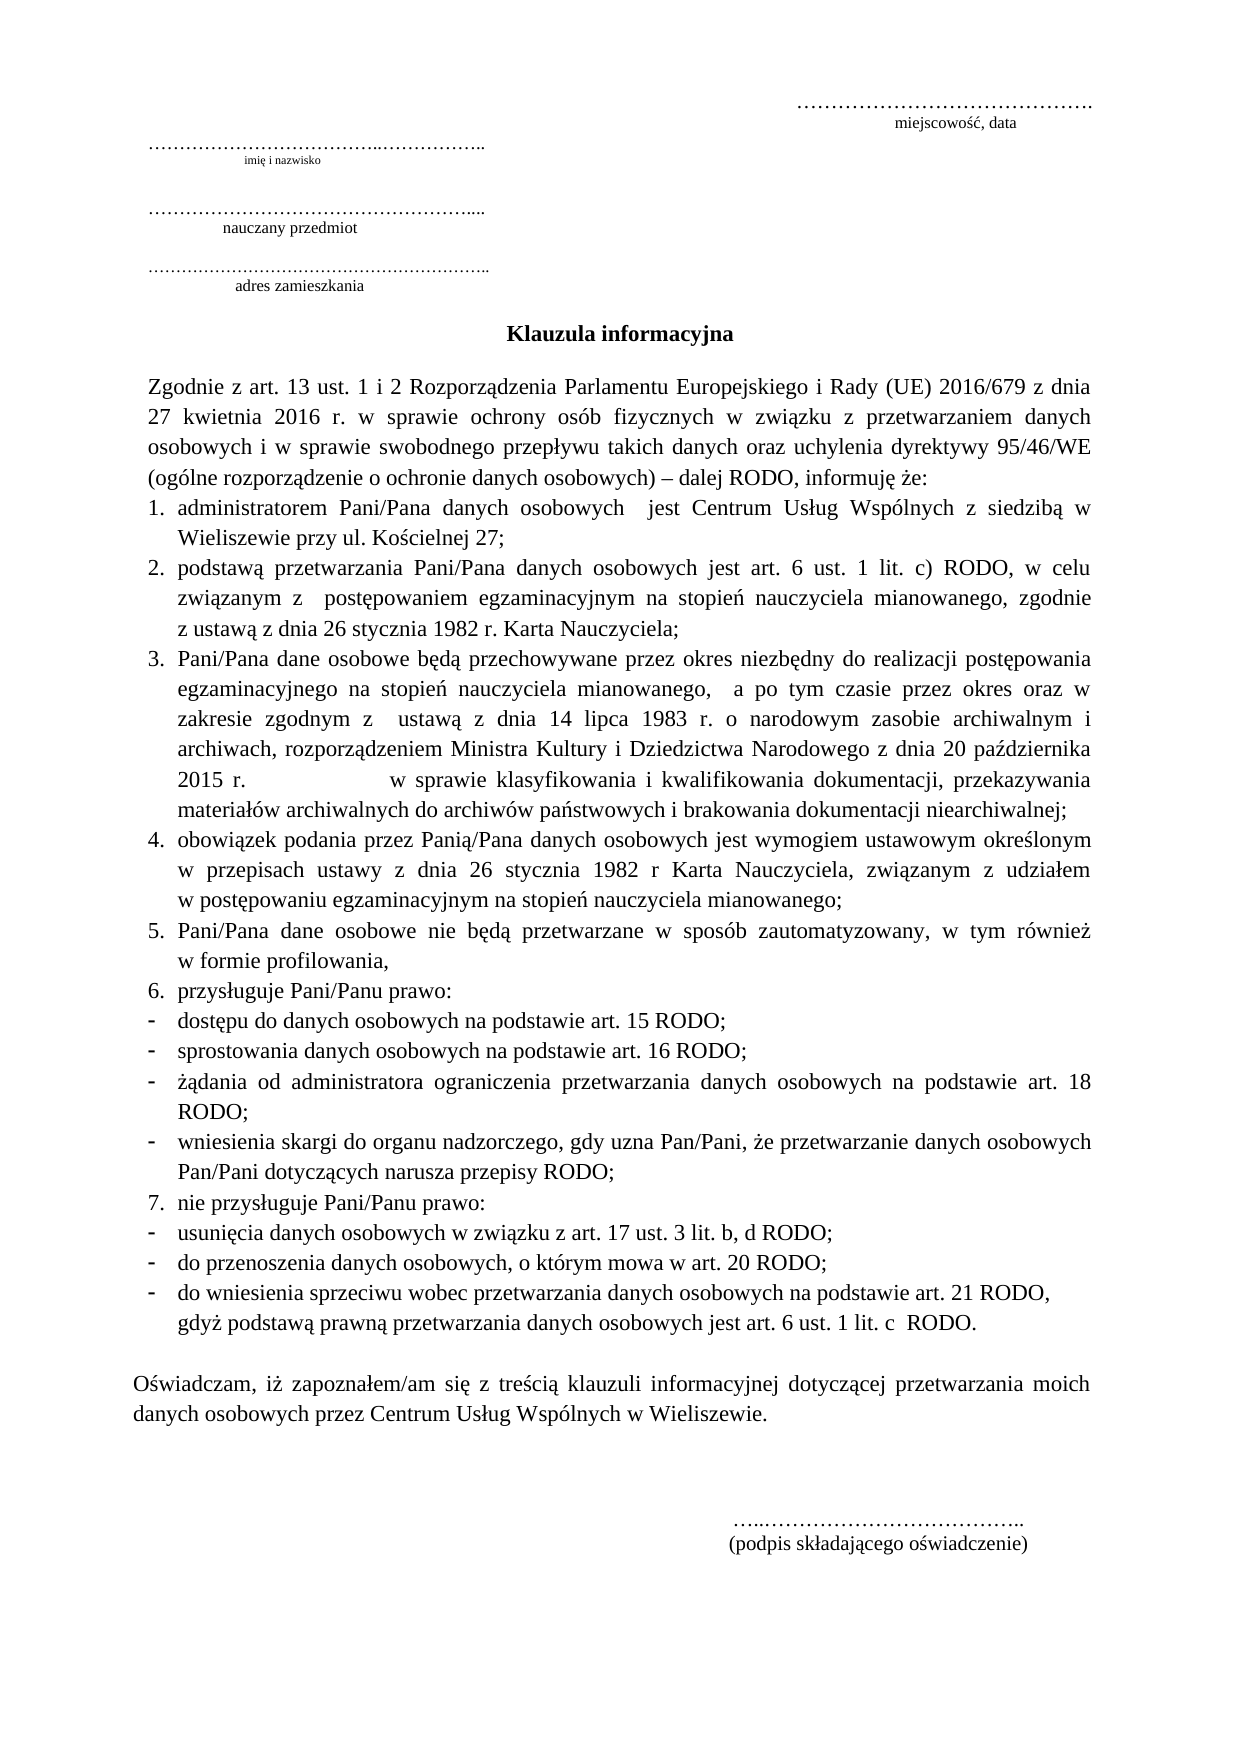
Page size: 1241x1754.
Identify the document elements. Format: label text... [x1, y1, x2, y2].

list żądania od administratora ograniczenia przetwarzania danych osobowych na podstawie art. 18 RODO; [148, 1068, 1092, 1124]
list do przenoszenia danych osobowych, o którym mowa w art. 20 RODO; [148, 1249, 1092, 1275]
list wniesienia skargi do organu nadzorczego, gdy uzna Pan/Pani, że przetwarzanie danych osobowych Pan/Pani dotyczących narusza przepisy RODO; [148, 1128, 1092, 1185]
list obowiązek podania przez Panią/Pana danych osobowych jest wymogiem ustawowym określonym w przepisach ustawy z dnia 26 stycznia 1982 r Karta Nauczyciela, związanym z udziałem w postępowaniu egzaminacyjnym na stopień nauczyciela mianowanego; [148, 826, 1092, 913]
list do wniesienia sprzeciwu wobec przetwarzania danych osobowych na podstawie art. 21 RODO, [148, 1279, 1092, 1306]
text adres zamieszkania [148, 276, 1092, 295]
list sprostowania danych osobowych na podstawie art. 16 RODO; [148, 1038, 1092, 1064]
list Oświadczam, iż zapoznałem/am się z treścią klauzuli informacyjnej dotyczącej przetwarzania moich danych osobowych przez Centrum Usług Wspólnych w Wieliszewie. [133, 1370, 1092, 1426]
text ………………………………..…………….. [148, 132, 1092, 153]
list przysługuje Pani/Panu prawo: [148, 977, 1092, 1003]
text (podpis składającego oświadczenie) [590, 1531, 1092, 1555]
text …..……………………………….. [590, 1507, 1092, 1531]
list nie przysługuje Pani/Panu prawo: [148, 1189, 1092, 1215]
list gdyż podstawą prawną przetwarzania danych osobowych jest art. 6 ust. 1 lit. c RODO. [177, 1309, 1092, 1336]
list podstawą przetwarzania Pani/Pana danych osobowych jest art. 6 ust. 1 lit. c) RODO, w celu związanym z postępowaniem egzaminacyjnym na stopień nauczyciela mianowanego, zgodnie z ustawą z dnia 26 stycznia 1982 r. Karta Nauczyciela; [148, 554, 1092, 641]
text …………………………………………….... [148, 197, 1092, 218]
list Pani/Pana dane osobowe będą przechowywane przez okres niezbędny do realizacji postępowania egzaminacyjnego na stopień nauczyciela mianowanego, a po tym czasie przez okres oraz w zakresie zgodnym z ustawą z dnia 14 lipca 1983 r. o narodowym zasobie archiwalnym i archiwach, rozporządzeniem Ministra Kultury i Dziedzictwa Narodowego z dnia 20 października 2015 r. w sprawie klasyfikowania i kwalifikowania dokumentacji, przekazywania materiałów archiwalnych do archiwów państwowych i brakowania dokumentacji niearchiwalnej; [148, 645, 1092, 822]
list administratorem Pani/Pana danych osobowych jest Centrum Usług Wspólnych z siedzibą w Wieliszewie przy ul. Kościelnej 27; [148, 494, 1092, 550]
text nauczany przedmiot [148, 218, 1092, 237]
list Pani/Pana dane osobowe nie będą przetwarzane w sposób zautomatyzowany, w tym również w formie profilowania, [148, 917, 1092, 973]
text ……………………………………. [148, 89, 1092, 113]
text …………………………………………………….. [148, 257, 1092, 276]
list usunięcia danych osobowych w związku z art. 17 ust. 3 lit. b, d RODO; [148, 1219, 1092, 1245]
text Zgodnie z art. 13 ust. 1 i 2 Rozporządzenia Parlamentu Europejskiego i Rady (UE) 2016/679 z dnia 27 kwietnia 2016 r. w sprawie ochrony osób fizycznych w związku z przetwarzaniem danych osobowych i w sprawie swobodnego przepływu takich danych oraz uchylenia dyrektywy 95/46/WE (ogólne rozporządzenie o ochronie danych osobowych) – dalej RODO, informuję że: [148, 373, 1092, 490]
list dostępu do danych osobowych na podstawie art. 15 RODO; [148, 1007, 1092, 1034]
text miejscowość, data [148, 113, 1092, 132]
text imię i nazwisko [148, 153, 1092, 177]
text Klauzula informacyjna [148, 320, 1092, 347]
